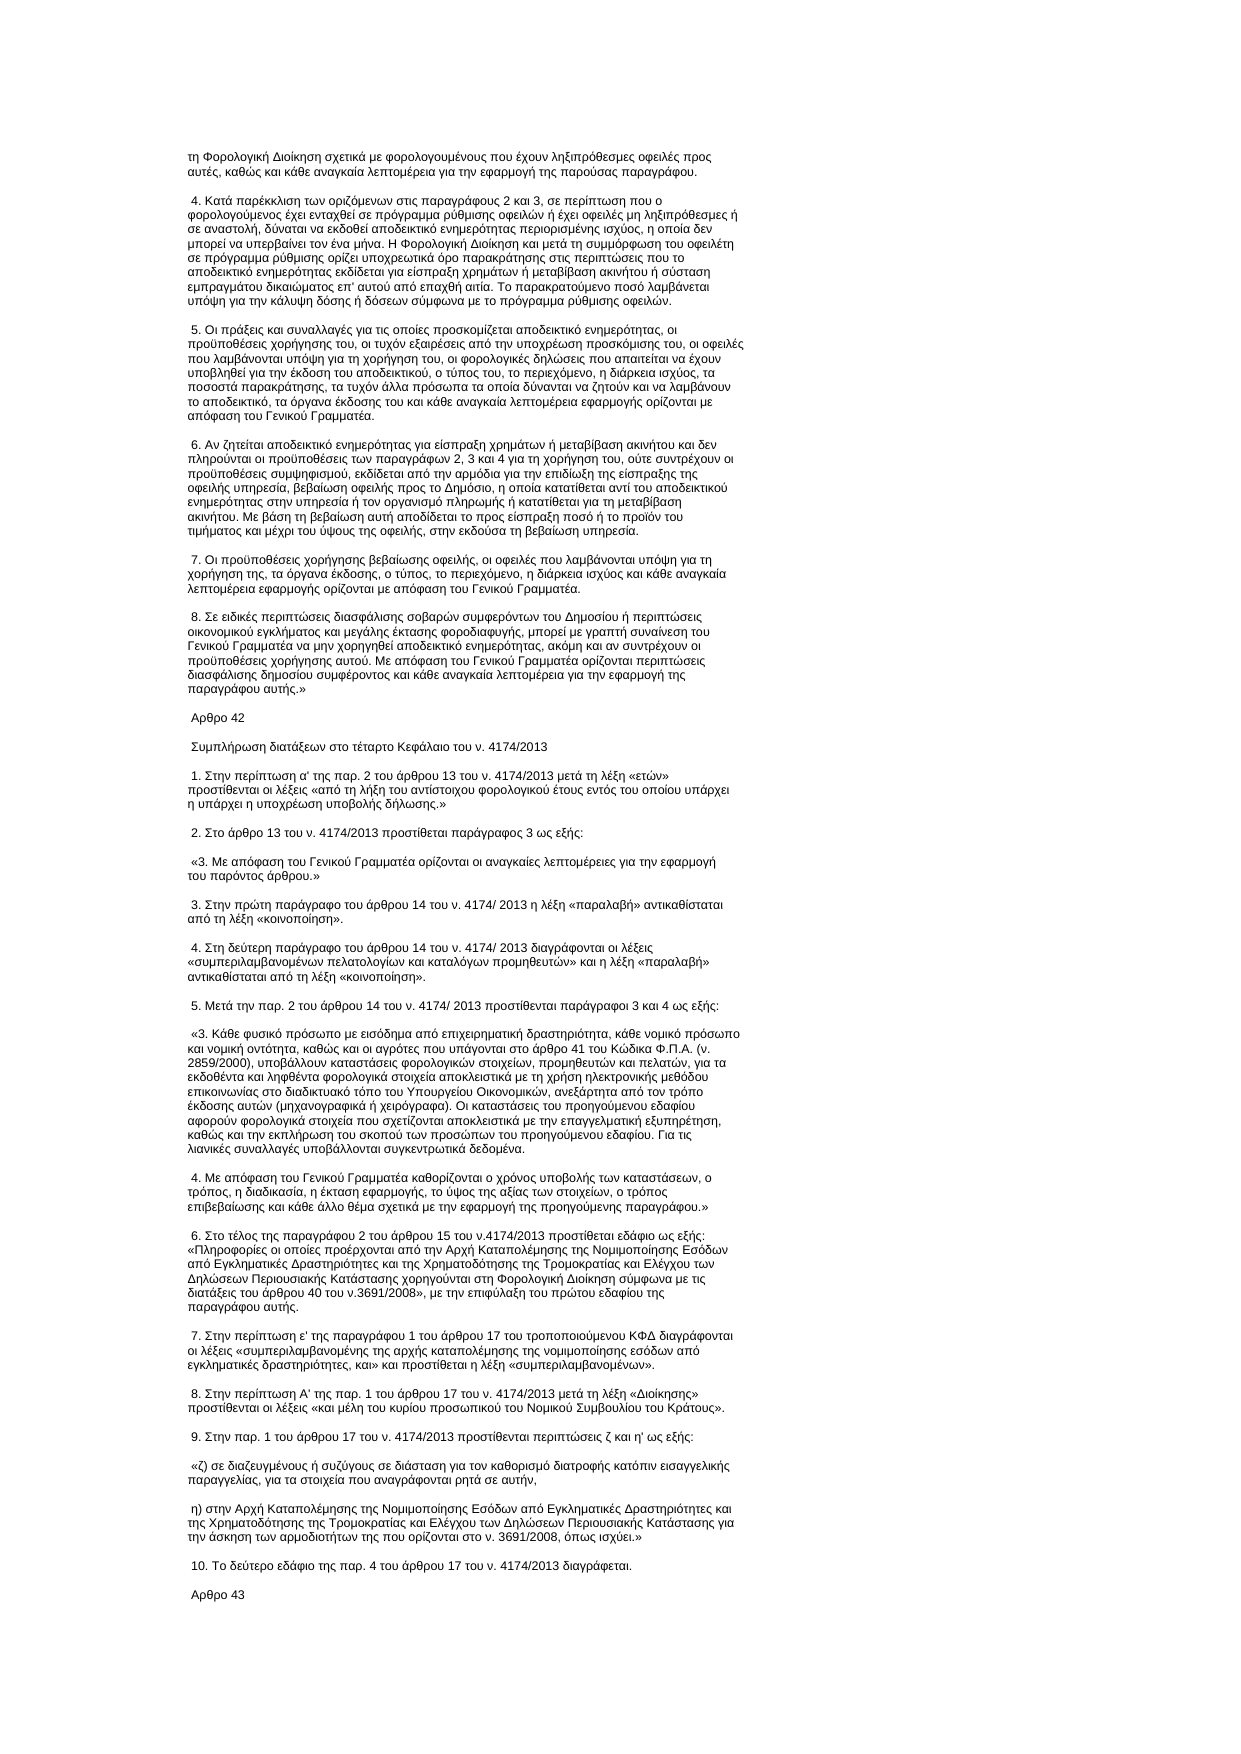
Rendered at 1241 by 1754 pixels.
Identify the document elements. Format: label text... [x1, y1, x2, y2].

text έκδοσης αυτών (μηχανογραφικά ή χειρόγραφα). Οι καταστάσεις του προηγούμενου εδαφίου [187, 1099, 1053, 1113]
text 1. Στην περίπτωση α' της παρ. 2 του άρθρου 13 του ν. 4174/2013 μετά τη λέξη «ετών» [187, 768, 1053, 782]
text προϋποθέσεις χορήγησης του, οι τυχόν εξαιρέσεις από την υποχρέωση προσκόμισης του, οι οφειλές [187, 337, 1053, 351]
text η υπάρχει η υποχρέωση υποβολής δήλωσης.» [187, 797, 1053, 811]
text 4. Στη δεύτερη παράγραφο του άρθρου 14 του ν. 4174/ 2013 διαγράφονται οι λέξεις [187, 941, 1053, 955]
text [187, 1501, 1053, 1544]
text οικονομικού εγκλήματος και μεγάλης έκτασης φοροδιαφυγής, μπορεί με γραπτή συναίνεση του [187, 624, 1053, 639]
text το αποδεικτικό, τα όργανα έκδοσης του και κάθε αναγκαία λεπτομέρεια εφαρμογής ορίζονται με [187, 394, 1053, 409]
text σε αναστολή, δύναται να εκδοθεί αποδεικτικό ενημερότητας περιορισμένης ισχύος, η οποία δεν [187, 222, 1053, 236]
text λεπτομέρεια εφαρμογής ορίζονται με απόφαση του Γενικού Γραμματέα. [187, 581, 1053, 596]
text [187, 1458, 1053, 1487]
text 6. Αν ζητείται αποδεικτικό ενημερότητας για είσπραξη χρημάτων ή μεταβίβαση ακινήτου και δεν [187, 437, 1053, 452]
text αποδεικτικό ενημερότητας εκδίδεται για είσπραξη χρημάτων ή μεταβίβαση ακινήτου ή σύσταση [187, 265, 1053, 279]
text υποβληθεί για την έκδοση του αποδεικτικού, ο τύπος του, το περιεχόμενο, η διάρκεια ισχύος, τα [187, 366, 1053, 380]
text τιμήματος και μέχρι του ύψους της οφειλής, στην εκδούσα τη βεβαίωση υπηρεσία. [187, 524, 1053, 538]
text μπορεί να υπερβαίνει τον ένα μήνα. Η Φορολογική Διοίκηση και μετά τη συμμόρφωση του οφειλέτη [187, 236, 1053, 251]
text αντικαθίσταται από τη λέξη «κοινοποίηση». [187, 969, 1053, 984]
text εμπραγμάτου δικαιώματος επ' αυτού από επαχθή αιτία. Το παρακρατούμενο ποσό λαμβάνεται [187, 279, 1053, 294]
text παραγράφου αυτής.» [187, 682, 1053, 696]
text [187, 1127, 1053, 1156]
text ακινήτου. Με βάση τη βεβαίωση αυτή αποδίδεται το προς είσπραξη ποσό ή το προϊόν του [187, 509, 1053, 524]
text από τη λέξη «κοινοποίηση». [187, 912, 1053, 926]
text 5. Οι πράξεις και συναλλαγές για τις οποίες προσκομίζεται αποδεικτικό ενημερότητας, οι [187, 322, 1053, 337]
text προϋποθέσεις χορήγησης αυτού. Με απόφαση του Γενικού Γραμματέα ορίζονται περιπτώσεις [187, 653, 1053, 667]
text Γενικού Γραμματέα να μην χορηγηθεί αποδεικτικό ενημερότητας, ακόμη και αν συντρέχουν οι [187, 639, 1053, 653]
text σε πρόγραμμα ρύθμισης ορίζει υποχρεωτικά όρο παρακράτησης στις περιπτώσεις που το [187, 251, 1053, 265]
text ενημερότητας στην υπηρεσία ή τον οργανισμό πληρωμής ή κατατίθεται για τη μεταβίβαση [187, 495, 1053, 509]
text «3. Κάθε φυσικό πρόσωπο με εισόδημα από επιχειρηματική δραστηριότητα, κάθε νομικό πρόσωπο [187, 1027, 1053, 1041]
text του παρόντος άρθρου.» [187, 869, 1053, 883]
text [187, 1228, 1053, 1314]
text οφειλής υπηρεσία, βεβαίωση οφειλής προς το Δημόσιο, η οποία κατατίθεται αντί του αποδεικτικού [187, 481, 1053, 495]
text αυτές, καθώς και κάθε αναγκαία λεπτομέρεια για την εφαρμογή της παρούσας παραγράφου. [187, 164, 1053, 179]
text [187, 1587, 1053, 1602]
text και νομική οντότητα, καθώς και οι αγρότες που υπάγονται στο άρθρο 41 του Κώδικα Φ.Π.Α. (ν. [187, 1041, 1053, 1056]
text φορολογούμενος έχει ενταχθεί σε πρόγραμμα ρύθμισης οφειλών ή έχει οφειλές μη ληξιπρόθεσμες ή [187, 207, 1053, 222]
text πληρούνται οι προϋποθέσεις των παραγράφων 2, 3 και 4 για τη χορήγηση του, ούτε συντρέχουν οι [187, 452, 1053, 466]
text τη Φορολογική Διοίκηση σχετικά με φορολογουμένους που έχουν ληξιπρόθεσμες οφειλές προς [187, 150, 1053, 164]
text 2859/2000), υποβάλλουν καταστάσεις φορολογικών στοιχείων, προμηθευτών και πελατών, για τα [187, 1056, 1053, 1070]
text προστίθενται οι λέξεις «από τη λήξη του αντίστοιχου φορολογικού έτους εντός του οποίου υπάρχει [187, 782, 1053, 797]
text αφορούν φορολογικά στοιχεία που σχετίζονται αποκλειστικά με την επαγγελματική εξυπηρέτηση, [187, 1113, 1053, 1127]
text «συμπεριλαμβανομένων πελατολογίων και καταλόγων προμηθευτών» και η λέξη «παραλαβή» [187, 955, 1053, 969]
text 3. Στην πρώτη παράγραφο του άρθρου 14 του ν. 4174/ 2013 η λέξη «παραλαβή» αντικαθίσταται [187, 897, 1053, 912]
text 2. Στο άρθρο 13 του ν. 4174/2013 προστίθεται παράγραφος 3 ως εξής: [187, 826, 1053, 840]
text 5. Μετά την παρ. 2 του άρθρου 14 του ν. 4174/ 2013 προστίθενται παράγραφοι 3 και 4 ως εξής: [187, 998, 1053, 1012]
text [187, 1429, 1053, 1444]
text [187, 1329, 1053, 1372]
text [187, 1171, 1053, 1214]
text διασφάλισης δημοσίου συμφέροντος και κάθε αναγκαία λεπτομέρεια για την εφαρμογή της [187, 667, 1053, 682]
text Αρθρο 42 [187, 711, 1053, 725]
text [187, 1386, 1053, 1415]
text 4. Κατά παρέκκλιση των οριζόμενων στις παραγράφους 2 και 3, σε περίπτωση που ο [187, 193, 1053, 207]
text 8. Σε ειδικές περιπτώσεις διασφάλισης σοβαρών συμφερόντων του Δημοσίου ή περιπτώσεις [187, 610, 1053, 624]
text Συμπλήρωση διατάξεων στο τέταρτο Κεφάλαιο του ν. 4174/2013 [187, 739, 1053, 754]
text «3. Με απόφαση του Γενικού Γραμματέα ορίζονται οι αναγκαίες λεπτομέρειες για την εφαρμογή [187, 854, 1053, 869]
text απόφαση του Γενικού Γραμματέα. [187, 409, 1053, 423]
text εκδοθέντα και ληφθέντα φορολογικά στοιχεία αποκλειστικά με τη χρήση ηλεκτρονικής μεθόδου [187, 1070, 1053, 1084]
text επικοινωνίας στο διαδικτυακό τόπο του Υπουργείου Οικονομικών, ανεξάρτητα από τον τρόπο [187, 1084, 1053, 1099]
text προϋποθέσεις συμψηφισμού, εκδίδεται από την αρμόδια για την επιδίωξη της είσπραξης της [187, 466, 1053, 481]
text χορήγηση της, τα όργανα έκδοσης, ο τύπος, το περιεχόμενο, η διάρκεια ισχύος και κάθε αναγκαία [187, 567, 1053, 581]
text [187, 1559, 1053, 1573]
text υπόψη για την κάλυψη δόσης ή δόσεων σύμφωνα με το πρόγραμμα ρύθμισης οφειλών. [187, 294, 1053, 308]
text 7. Οι προϋποθέσεις χορήγησης βεβαίωσης οφειλής, οι οφειλές που λαμβάνονται υπόψη για τη [187, 552, 1053, 567]
text που λαμβάνονται υπόψη για τη χορήγηση του, οι φορολογικές δηλώσεις που απαιτείται να έχουν [187, 351, 1053, 366]
text ποσοστά παρακράτησης, τα τυχόν άλλα πρόσωπα τα οποία δύνανται να ζητούν και να λαμβάνουν [187, 380, 1053, 394]
